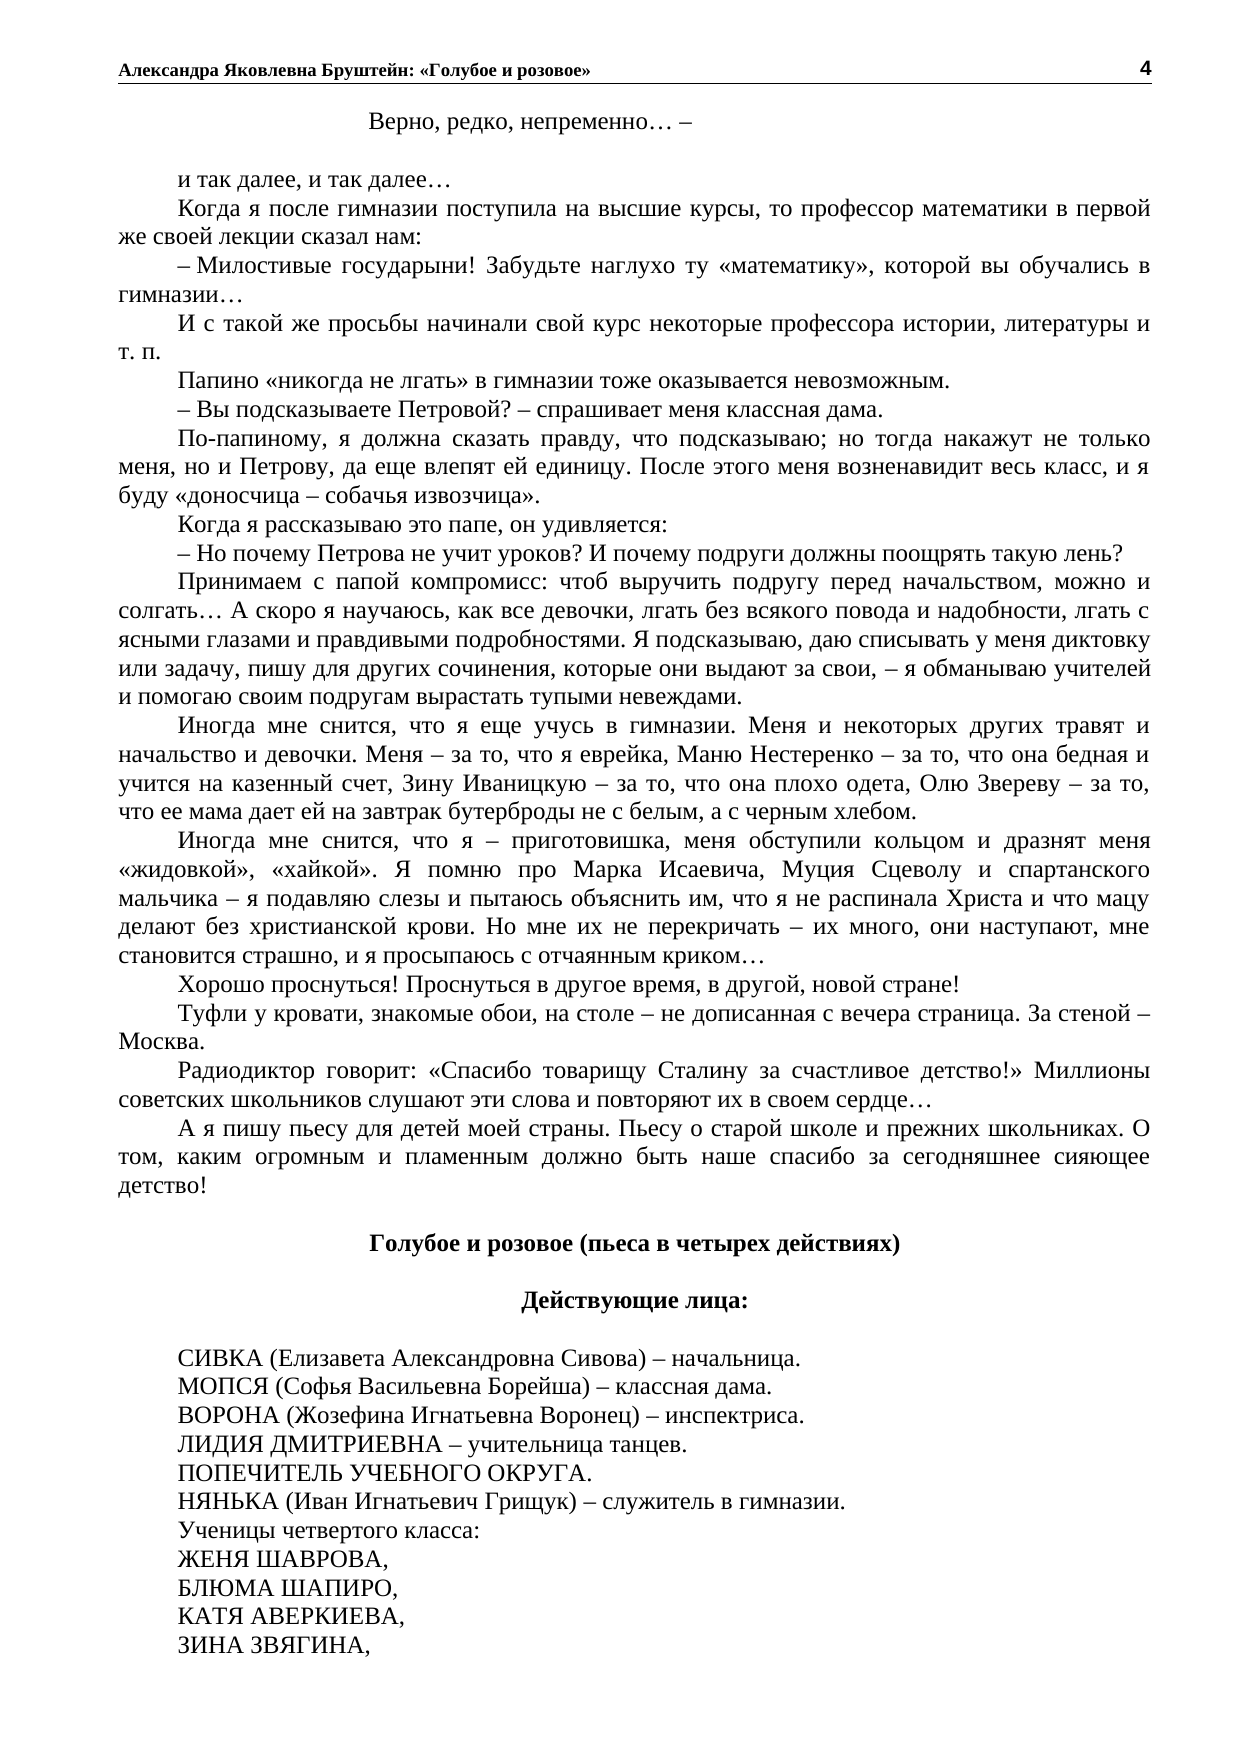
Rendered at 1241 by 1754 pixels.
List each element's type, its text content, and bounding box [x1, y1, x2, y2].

text ВОРОНА (Жозефина Игнатьевна Воронец) – инспектриса. [118, 1400, 1152, 1429]
text – Милостивые государыни! Забудьте наглухо ту «математику», которой вы обучались в гимназии… [118, 250, 1152, 308]
text КАТЯ АВЕРКИЕВА, [118, 1601, 1152, 1630]
text Иногда мне снится, что я – приготовишка, меня обступили кольцом и дразнят меня «жидовкой», «хайкой». Я помню про Марка Исаевича, Муция Сцеволу и спартанского мальчика – я подавляю слезы и пытаюсь объяснить им, что я не распинала Христа и что мацу делают без христианской крови. Но мне их не перекричать – их много, они наступают, мне становится страшно, и я просыпаюсь с отчаянным криком… [118, 825, 1152, 969]
text ЖЕНЯ ШАВРОВА, [118, 1544, 1152, 1573]
subtitle Голубое и розовое (пьеса в четырех действиях) [118, 1228, 1152, 1256]
text Хорошо проснуться! Проснуться в другое время, в другой, новой стране! [118, 969, 1152, 998]
text НЯНЬКА (Иван Игнатьевич Грищук) – служитель в гимназии. [118, 1486, 1152, 1515]
text СИВКА (Елизавета Александровна Сивова) – начальница. [118, 1343, 1152, 1371]
text и так далее, и так далее… [118, 164, 1152, 193]
text ЛИДИЯ ДМИТРИЕВНА – учительница танцев. [118, 1429, 1152, 1458]
text Принимаем с папой компромисс: чтоб выручить подругу перед начальством, можно и солгать… А скоро я научаюсь, как все девочки, лгать без всякого повода и надобности, лгать с ясными глазами и правдивыми подробностями. Я подсказываю, даю списывать у меня диктовку или задачу, пишу для других сочинения, которые они выдают за свои, – я обманываю учителей и помогаю своим подругам вырастать тупыми невеждами. [118, 566, 1152, 710]
text Папино «никогда не лгать» в гимназии тоже оказывается невозможным. [118, 365, 1152, 394]
text А я пишу пьесу для детей моей страны. Пьесу о старой школе и прежних школьниках. О том, каким огромным и пламенным должно быть наше спасибо за сегодняшнее сияющее детство! [118, 1113, 1152, 1199]
text Когда я рассказываю это папе, он удивляется: [118, 509, 1152, 538]
text БЛЮМА ШАПИРО, [118, 1573, 1152, 1601]
text – Вы подсказываете Петровой? – спрашивает меня классная дама. [118, 394, 1152, 423]
text Когда я после гимназии поступила на высшие курсы, то профессор математики в первой же своей лекции сказал нам: [118, 193, 1152, 250]
text – Но почему Петрова не учит уроков? И почему подруги должны поощрять такую лень? [118, 538, 1152, 566]
subtitle Действующие лица: [118, 1285, 1152, 1314]
text По-папиному, я должна сказать правду, что подсказываю; но тогда накажут не только меня, но и Петрову, да еще влепят ей единицу. После этого меня возненавидит весь класс, и я буду «доносчица – собачья извозчица». [118, 423, 1152, 509]
text Иногда мне снится, что я еще учусь в гимназии. Меня и некоторых других травят и начальство и девочки. Меня – за то, что я еврейка, Маню Нестеренко – за то, что она бедная и учится на казенный счет, Зину Иваницкую – за то, что она плохо одета, Олю Звереву – за то, что ее мама дает ей на завтрак бутерброды не с белым, а с черным хлебом. [118, 710, 1152, 825]
text Ученицы четвертого класса: [118, 1515, 1152, 1544]
text МОПСЯ (Софья Васильевна Борейша) – классная дама. [118, 1371, 1152, 1400]
text ЗИНА ЗВЯГИНА, [118, 1630, 1152, 1659]
text Радиодиктор говорит: «Спасибо товарищу Сталину за счастливое детство!» Миллионы советских школьников слушают эти слова и повторяют их в своем сердце… [118, 1055, 1152, 1113]
text ПОПЕЧИТЕЛЬ УЧЕБНОГО ОКРУГА. [118, 1458, 1152, 1486]
text И с такой же просьбы начинали свой курс некоторые профессора истории, литературы и т. п. [118, 308, 1152, 365]
text Туфли у кровати, знакомые обои, на столе – не дописанная с вечера страница. За стеной – Москва. [118, 998, 1152, 1055]
text Верно, редко, непременно… – [326, 106, 1089, 135]
